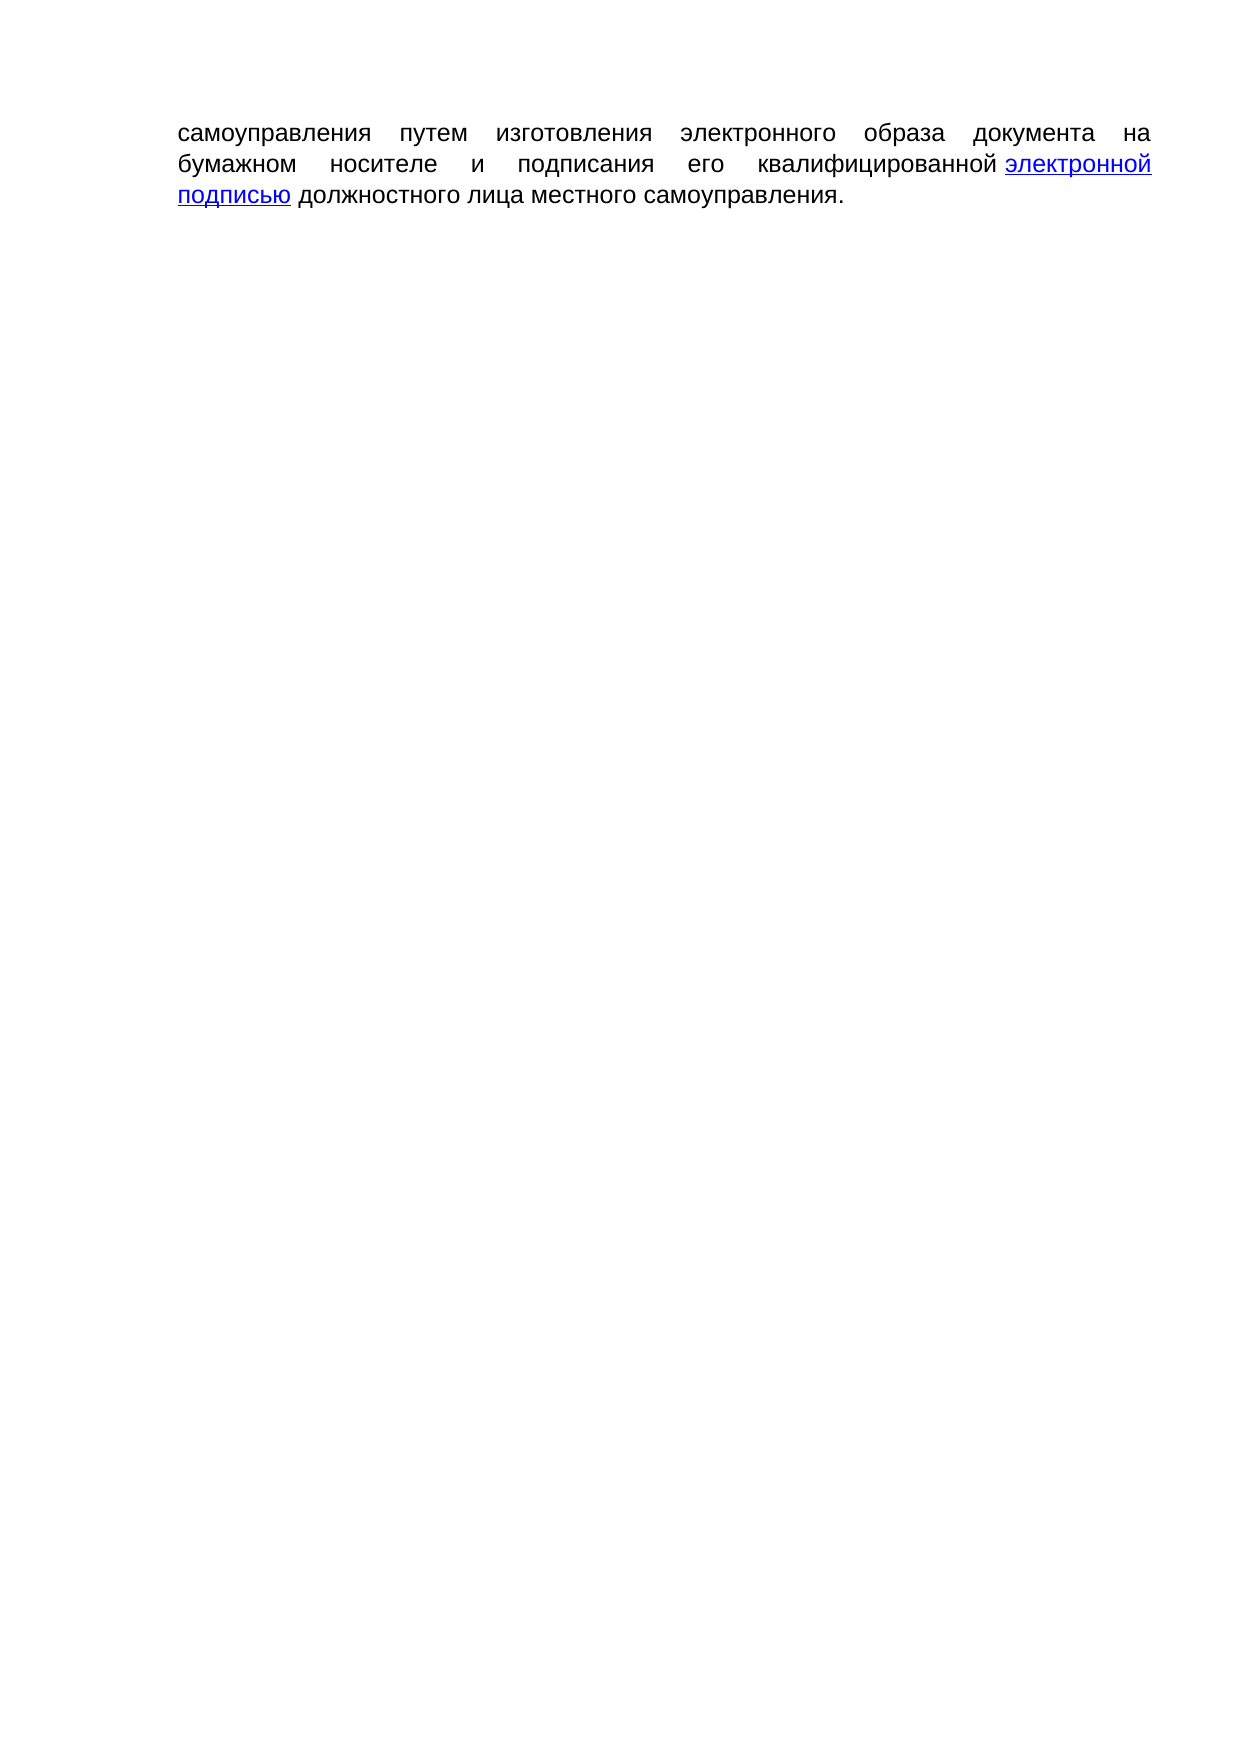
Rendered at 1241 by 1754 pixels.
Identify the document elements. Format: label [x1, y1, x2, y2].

text [177, 118, 1152, 209]
